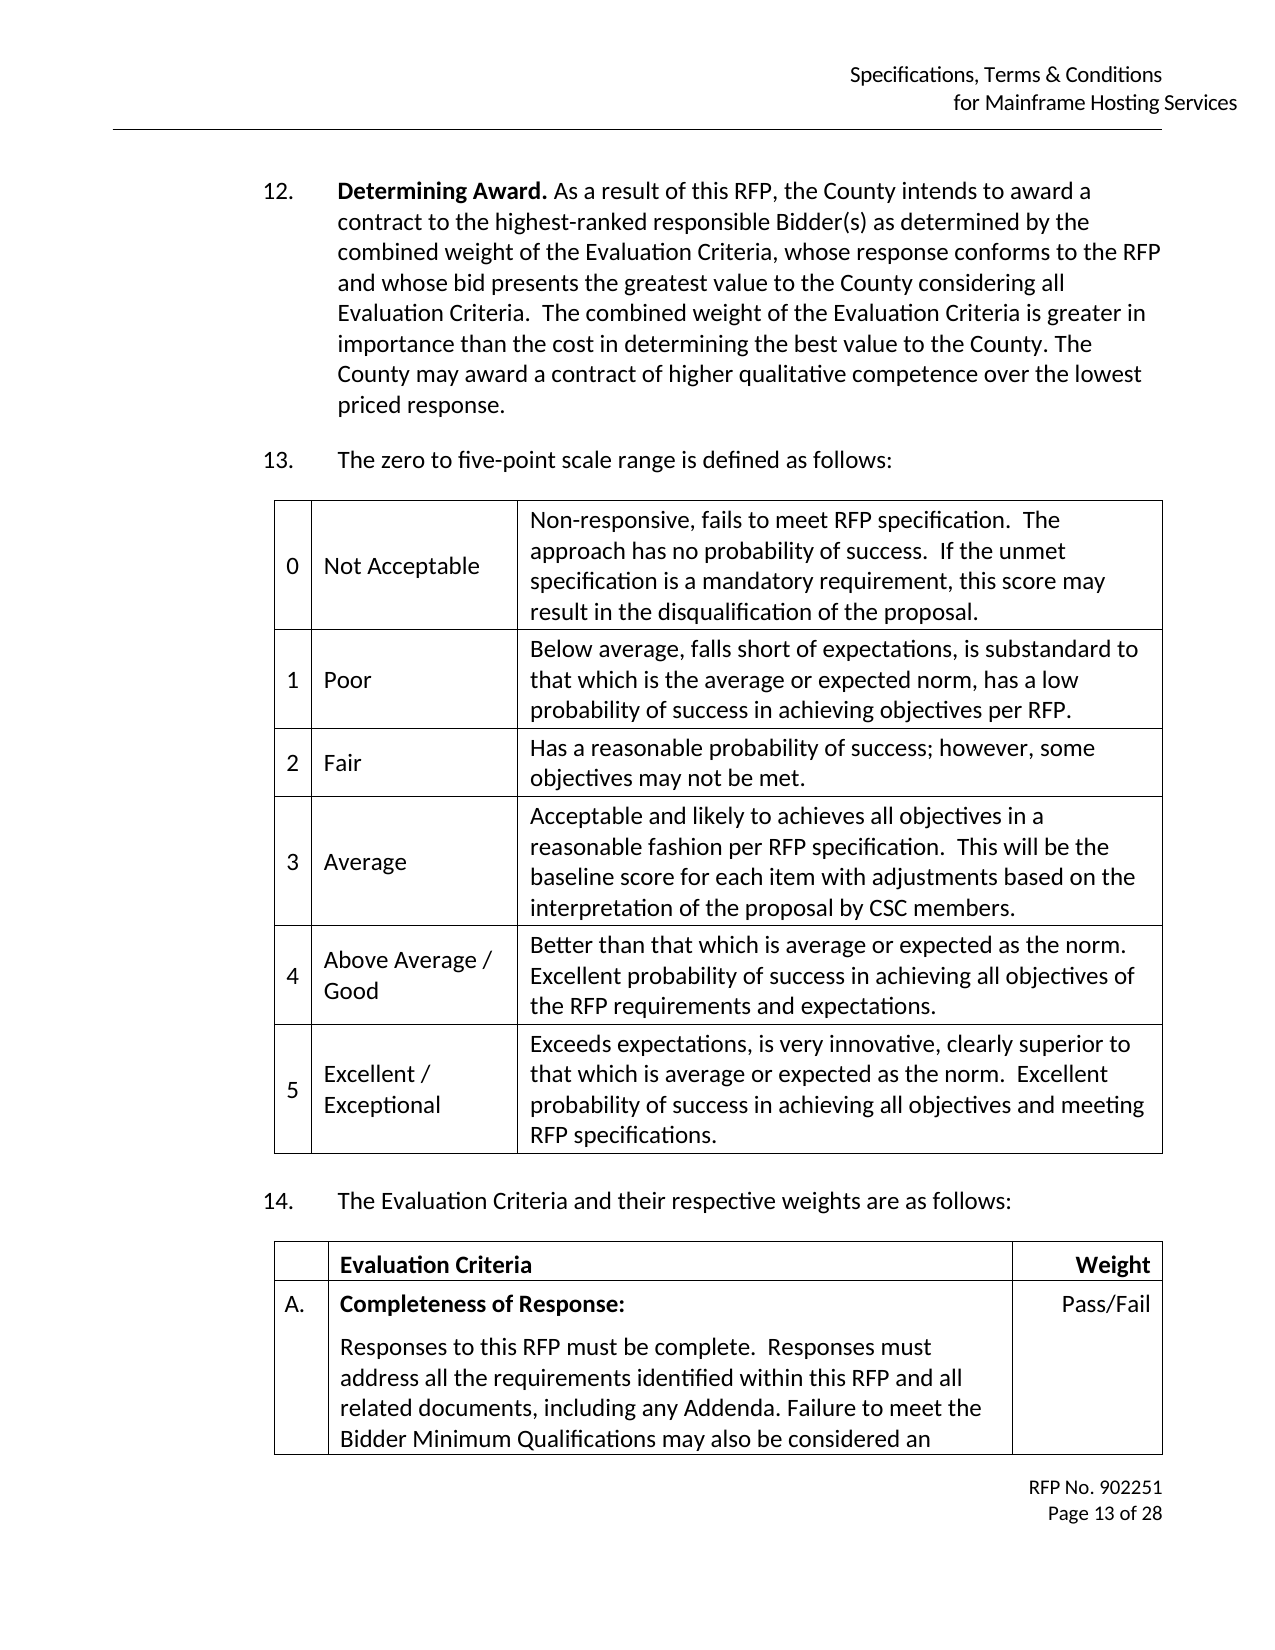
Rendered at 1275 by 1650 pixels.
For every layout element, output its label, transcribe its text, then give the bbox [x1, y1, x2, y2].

table_cell Acceptable and likely to achieves all objectives in a reasonable fashion per RFP specification. This will be the baseline score for each item with adjustments based on the interpretation of the proposal by CSC members. [518, 797, 1162, 925]
list The zero to five-point scale range is defined as follows: [262, 445, 1162, 475]
table_cell Average [312, 797, 517, 925]
table_cell 4 [275, 926, 311, 1024]
table_cell Below average, falls short of expectations, is substandard to that which is the average or expected norm, has a low probability of success in achieving objectives per RFP. [518, 630, 1162, 728]
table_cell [329, 1281, 1012, 1453]
table_header [275, 1242, 328, 1280]
table_cell 2 [275, 729, 311, 796]
table_cell Fair [312, 729, 517, 796]
table_cell 1 [275, 630, 311, 728]
table_header Weight [1013, 1242, 1162, 1280]
table_cell Exceeds expectations, is very innovative, clearly superior to that which is average or expected as the norm. Excellent probability of success in achieving all objectives and meeting RFP specifications. [518, 1025, 1162, 1153]
table_cell Has a reasonable probability of success; however, some objectives may not be met. [518, 729, 1162, 796]
table_cell 5 [275, 1025, 311, 1153]
table_cell Poor [312, 630, 517, 728]
table_header Non-responsive, fails to meet RFP specification. The approach has no probability of success. If the unmet specification is a mandatory requirement, this score may result in the disqualification of the proposal. [518, 501, 1162, 629]
table_cell 3 [275, 797, 311, 925]
table_cell Above Average / Good [312, 926, 517, 1024]
table_header Not Acceptable [312, 501, 517, 629]
list Determining Award. As a result of this RFP, the County intends to award a contract to the highest-ranked responsible Bidder(s) as determined by the combined weight of the Evaluation Criteria, whose response conforms to the RFP and whose bid presents the greatest value to the County considering all Evaluation Criteria. The combined weight of the Evaluation Criteria is greater in importance than the cost in determining the best value to the County. The County may award a contract of higher qualitative competence over the lowest priced response. [262, 176, 1162, 420]
table_cell Better than that which is average or expected as the norm. Excellent probability of success in achieving all objectives of the RFP requirements and expectations. [518, 926, 1162, 1024]
table_header Evaluation Criteria [329, 1242, 1012, 1280]
table_cell Excellent / Exceptional [312, 1025, 517, 1153]
list The Evaluation Criteria and their respective weights are as follows: [262, 1185, 1162, 1216]
table_cell Pass/Fail [1013, 1281, 1162, 1453]
table_cell [275, 1281, 328, 1453]
table_header 0 [275, 501, 311, 629]
